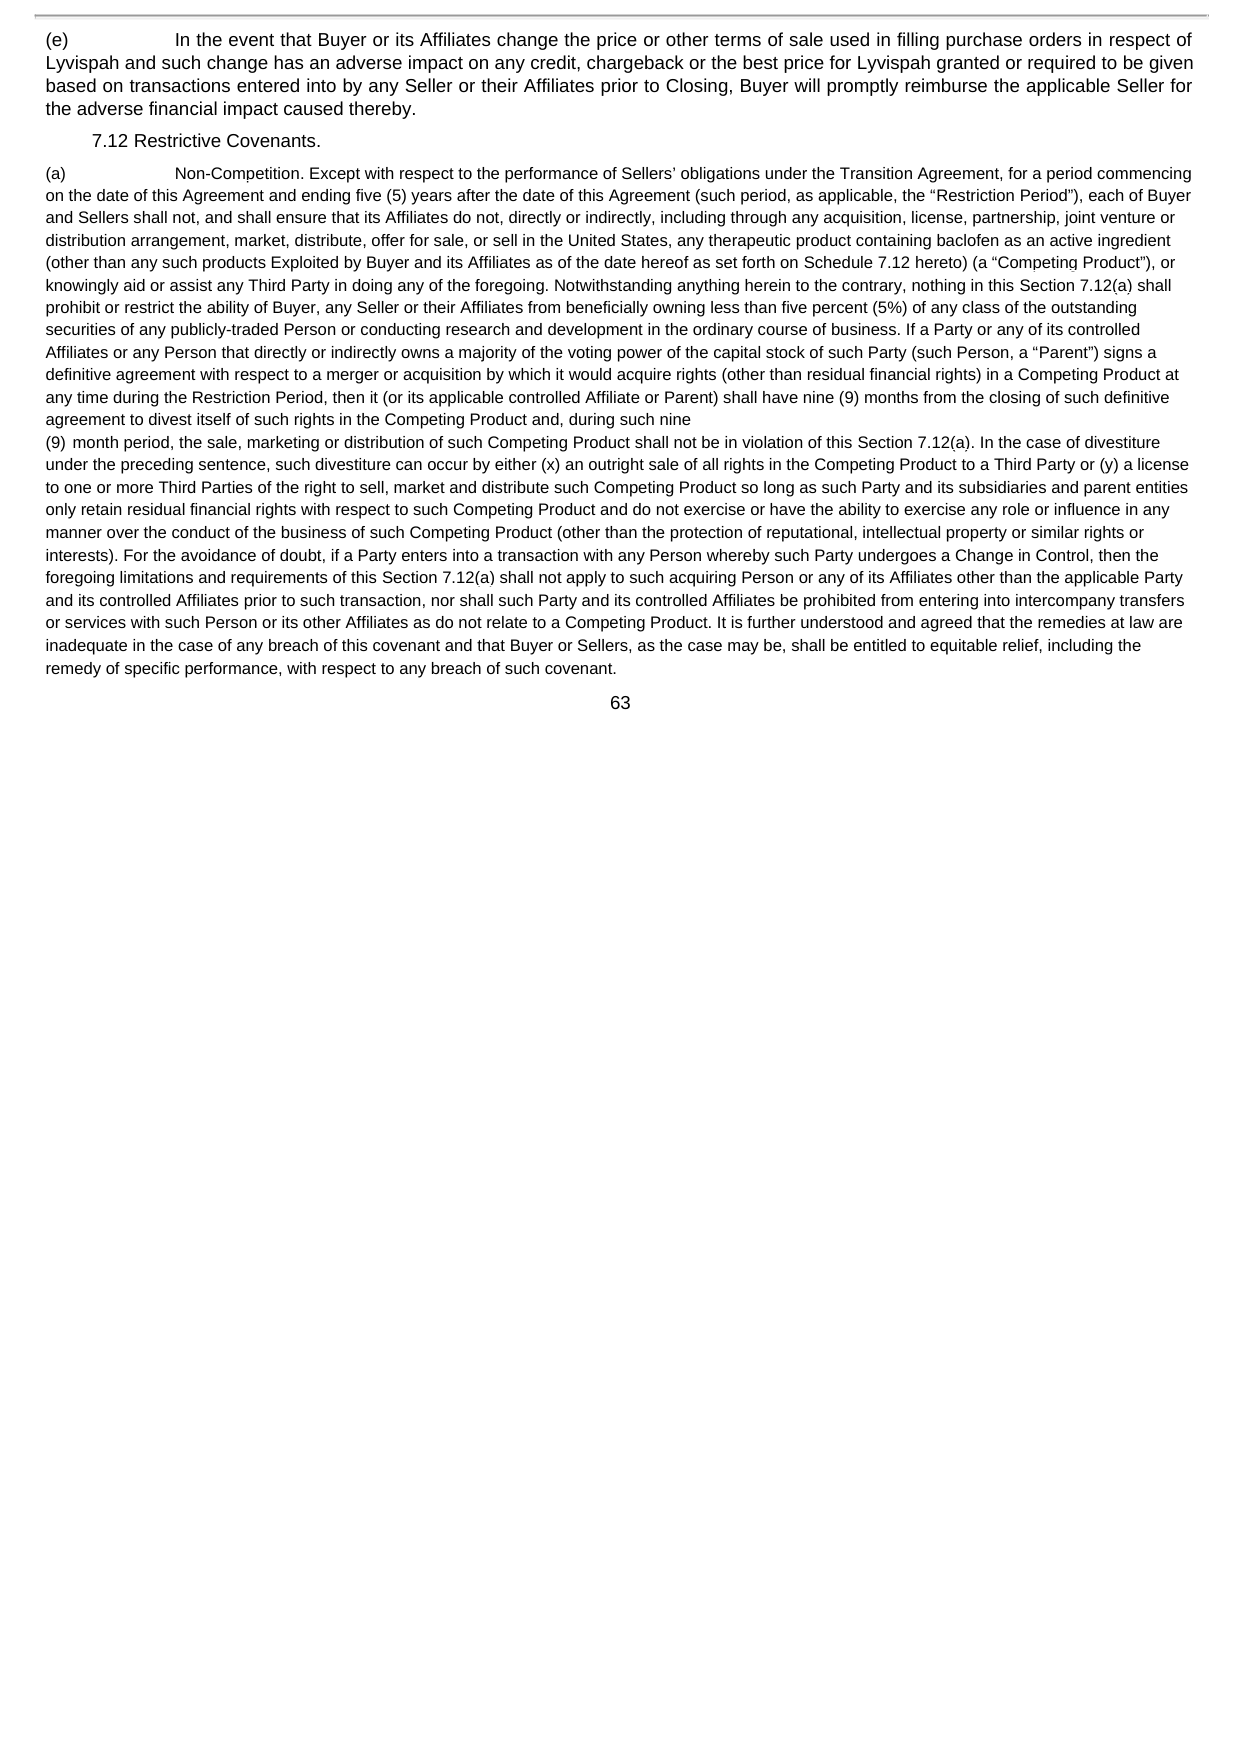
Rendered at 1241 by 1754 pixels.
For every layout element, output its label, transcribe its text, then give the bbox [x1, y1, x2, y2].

picture [32, 14, 1209, 21]
list month period, the sale, marketing or distribution of such Competing Product shall not be in violation of this Section 7.12(a). In the case of divestiture under the preceding sentence, such divestiture can occur by either (x) an outright sale of all rights in the Competing Product to a Third Party or (y) a license to one or more Third Parties of the right to sell, market and distribute such Competing Product so long as such Party and its subsidiaries and parent entities only retain residual financial rights with respect to such Competing Product and do not exercise or have the ability to exercise any role or influence in any manner over the conduct of the business of such Competing Product (other than the protection of reputational, intellectual property or similar rights or interests). For the avoidance of doubt, if a Party enters into a transaction with any Person whereby such Party undergoes a Change in Control, then the foregoing limitations and requirements of this Section 7.12(a) shall not apply to such acquiring Person or any of its Affiliates other than the applicable Party and its controlled Affiliates prior to such transaction, nor shall such Party and its controlled Affiliates be prohibited from entering into intercompany transfers or services with such Person or its other Affiliates as do not relate to a Competing Product. It is further understood and agreed that the remedies at law are inadequate in the case of any breach of this covenant and that Buyer or Sellers, as the case may be, shall be entitled to equitable relief, including the remedy of specific performance, with respect to any breach of such covenant. [45, 432, 1194, 678]
text 7.12 Restrictive Covenants. [92, 130, 1194, 151]
text 63 [45, 692, 1195, 714]
list Non-Competition. Except with respect to the performance of Sellers’ obligations under the Transition Agreement, for a period commencing on the date of this Agreement and ending five (5) years after the date of this Agreement (such period, as applicable, the “Restriction Period”), each of Buyer and Sellers shall not, and shall ensure that its Affiliates do not, directly or indirectly, including through any acquisition, license, partnership, joint venture or distribution arrangement, market, distribute, offer for sale, or sell in the United States, any therapeutic product containing baclofen as an active ingredient (other than any such products Exploited by Buyer and its Affiliates as of the date hereof as set forth on Schedule 7.12 hereto) (a “Competing Product”), or knowingly aid or assist any Third Party in doing any of the foregoing. Notwithstanding anything herein to the contrary, nothing in this Section 7.12(a) shall prohibit or restrict the ability of Buyer, any Seller or their Affiliates from beneficially owning less than five percent (5%) of any class of the outstanding securities of any publicly-traded Person or conducting research and development in the ordinary course of business. If a Party or any of its controlled Affiliates or any Person that directly or indirectly owns a majority of the voting power of the capital stock of such Party (such Person, a “Parent”) signs a definitive agreement with respect to a merger or acquisition by which it would acquire rights (other than residual financial rights) in a Competing Product at any time during the Restriction Period, then it (or its applicable controlled Affiliate or Parent) shall have nine (9) months from the closing of such definitive agreement to divest itself of such rights in the Competing Product and, during such nine [45, 163, 1194, 429]
list In the event that Buyer or its Affiliates change the price or other terms of sale used in filling purchase orders in respect of Lyvispah and such change has an adverse impact on any credit, chargeback or the best price for Lyvispah granted or required to be given based on transactions entered into by any Seller or their Affiliates prior to Closing, Buyer will promptly reimburse the applicable Seller for the adverse financial impact caused thereby. [45, 28, 1194, 120]
